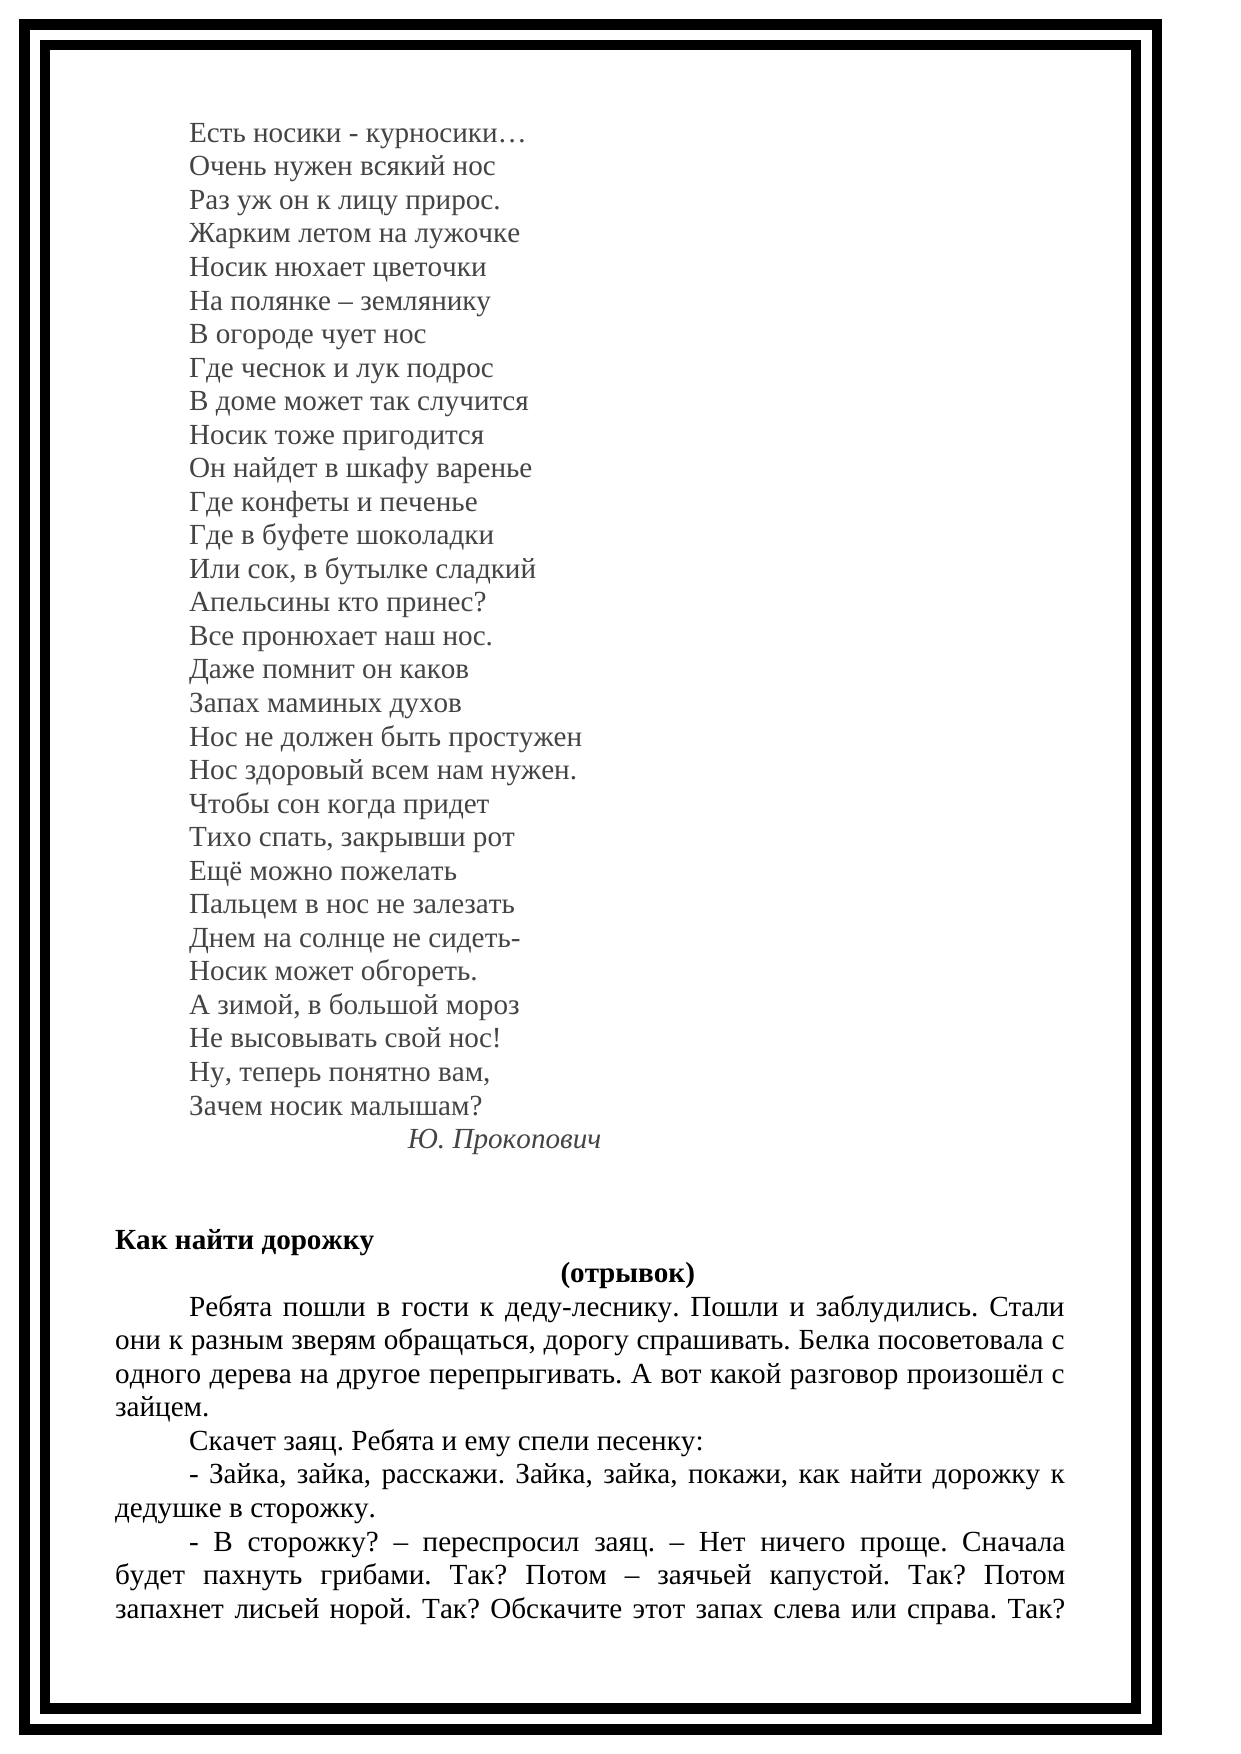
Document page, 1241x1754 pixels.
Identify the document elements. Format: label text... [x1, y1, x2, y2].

text Даже помнит он каков [115, 652, 1066, 685]
text Как найти дорожку [115, 1222, 1066, 1255]
text Ещё можно пожелать [115, 853, 1066, 886]
text Очень нужен всякий нос [115, 148, 1066, 182]
text Носик нюхает цветочки [115, 249, 1066, 283]
text Ю. Прокопович [115, 1121, 1066, 1155]
text Ну, теперь понятно вам, [115, 1054, 1066, 1088]
text Носик тоже пригодится [115, 417, 1066, 450]
text Где чеснок и лук подрос [115, 350, 1066, 383]
text Раз уж он к лицу прирос. [115, 182, 1066, 216]
text Днем на солнце не сидеть- [115, 920, 1066, 953]
text Жарким летом на лужочке [115, 216, 1066, 249]
text В доме может так случится [115, 383, 1066, 417]
text Скачет заяц. Ребята и ему спели песенку: [115, 1423, 1066, 1457]
text Апельсины кто принес? [115, 584, 1066, 618]
text Тихо спать, закрывши рот [115, 819, 1066, 853]
text Зачем носик малышам? [115, 1088, 1066, 1121]
text На полянке – землянику [115, 283, 1066, 316]
text Есть носики - курносики… [115, 115, 1066, 148]
text Где в буфете шоколадки [115, 517, 1066, 551]
text Нос не должен быть простужен [115, 719, 1066, 752]
text Носик может обгореть. [115, 953, 1066, 987]
text Чтобы сон когда придет [115, 786, 1066, 819]
text Запах маминых духов [115, 685, 1066, 719]
text Не высовывать свой нос! [115, 1021, 1066, 1054]
text Он найдет в шкафу варенье [115, 450, 1066, 484]
text (отрывок) [115, 1255, 1066, 1289]
text Или сок, в бутылке сладкий [115, 551, 1066, 584]
text Пальцем в нос не залезать [115, 886, 1066, 920]
text В огороде чует нос [115, 316, 1066, 350]
text Нос здоровый всем нам нужен. [115, 752, 1066, 786]
text - Зайка, зайка, расскажи. Зайка, зайка, покажи, как найти дорожку к дедушке в сторожку. [115, 1457, 1066, 1524]
text А зимой, в большой мороз [115, 987, 1066, 1021]
text Ребята пошли в гости к деду-леснику. Пошли и заблудились. Стали они к разным зверям обращаться, дорогу спрашивать. Белка посоветовала с одного дерева на другое перепрыгивать. А вот какой разговор произошёл с зайцем. [115, 1289, 1066, 1423]
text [115, 1524, 1066, 1624]
text Все пронюхает наш нос. [115, 618, 1066, 652]
text Где конфеты и печенье [115, 484, 1066, 517]
